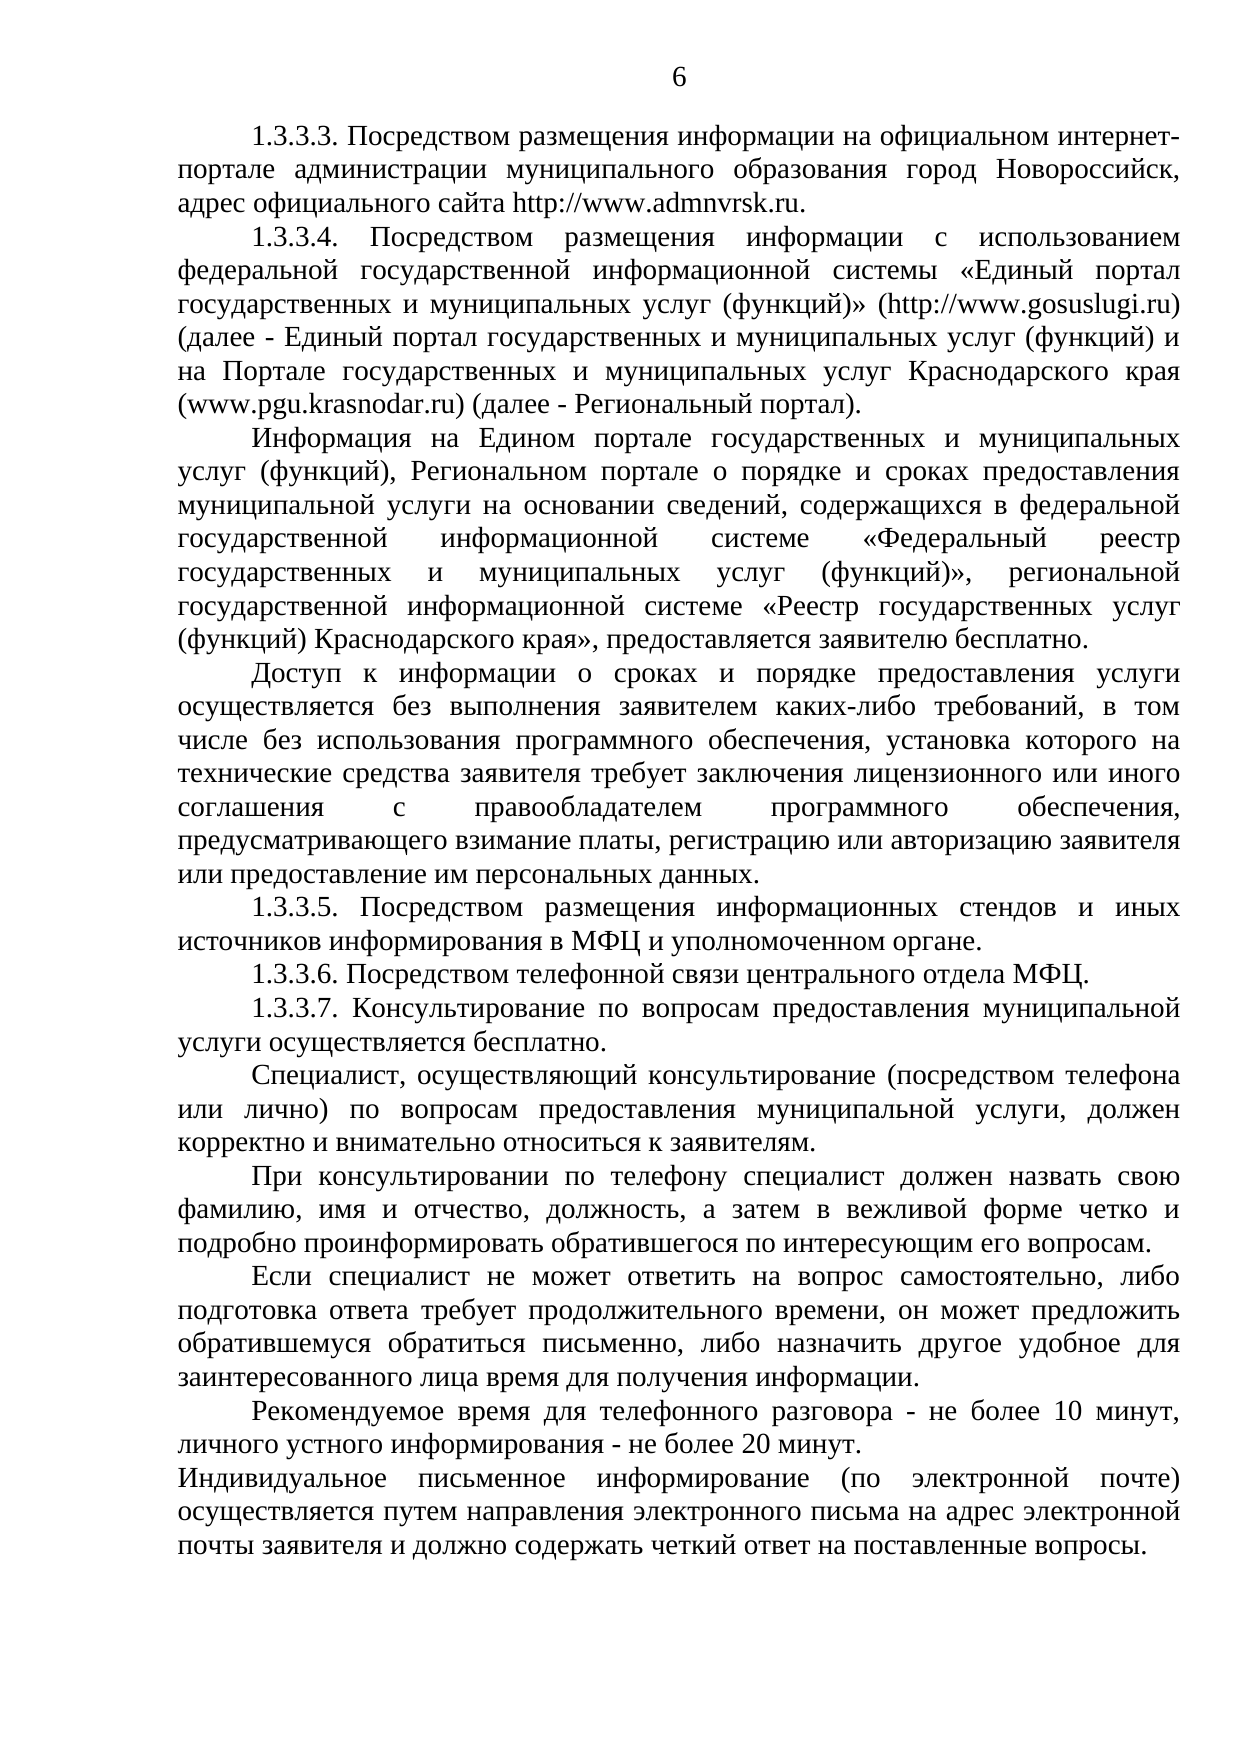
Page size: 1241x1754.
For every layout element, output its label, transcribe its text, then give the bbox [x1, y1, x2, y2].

text 1.3.3.6. Посредством телефонной связи центрального отдела МФЦ. [177, 957, 1181, 990]
text Индивидуальное письменное информирование (по электронной почте) осуществляется путем направления электронного письма на адрес электронной почты заявителя и должно содержать четкий ответ на поставленные вопросы. [177, 1460, 1181, 1560]
text 1.3.3.5. Посредством размещения информационных стендов и иных источников информирования в МФЦ и уполномоченном органе. [177, 889, 1181, 957]
text Специалист, осуществляющий консультирование (посредством телефона или лично) по вопросам предоставления муниципальной услуги, должен корректно и внимательно относиться к заявителям. [177, 1057, 1181, 1158]
text Рекомендуемое время для телефонного разговора - не более 10 минут, личного устного информирования - не более 20 минут. [177, 1393, 1181, 1460]
text Информация на Едином портале государственных и муниципальных услуг (функций), Региональном портале о порядке и сроках предоставления муниципальной услуги на основании сведений, содержащихся в федеральной государственной информационной системе «Федеральный реестр государственных и муниципальных услуг (функций)», региональной государственной информационной системе «Реестр государственных услуг (функций) Краснодарского края», предоставляется заявителю бесплатно. [177, 420, 1181, 655]
text 1.3.3.7. Консультирование по вопросам предоставления муниципальной услуги осуществляется бесплатно. [177, 990, 1181, 1057]
text Если специалист не может ответить на вопрос самостоятельно, либо подготовка ответа требует продолжительного времени, он может предложить обратившемуся обратиться письменно, либо назначить другое удобное для заинтересованного лица время для получения информации. [177, 1258, 1181, 1393]
text 1.3.3.3. Посредством размещения информации на официальном интернет-портале администрации муниципального образования город Новороссийск, адрес официального сайта http://www.admnvrsk.ru. [177, 118, 1181, 219]
text 1.3.3.4. Посредством размещения информации с использованием федеральной государственной информационной системы «Единый портал государственных и муниципальных услуг (функций)» (http://www.gosuslugi.ru) (далее - Единый портал государственных и муниципальных услуг (функций) и на Портале государственных и муниципальных услуг Краснодарского края (www.pgu.krasnodar.ru) (далее - Региональный портал). [177, 219, 1181, 420]
text Доступ к информации о сроках и порядке предоставления услуги осуществляется без выполнения заявителем каких-либо требований, в том числе без использования программного обеспечения, установка которого на технические средства заявителя требует заключения лицензионного или иного соглашения с правообладателем программного обеспечения, предусматривающего взимание платы, регистрацию или авторизацию заявителя или предоставление им персональных данных. [177, 655, 1181, 889]
text При консультировании по телефону специалист должен назвать свою фамилию, имя и отчество, должность, а затем в вежливой форме четко и подробно проинформировать обратившегося по интересующим его вопросам. [177, 1158, 1181, 1258]
